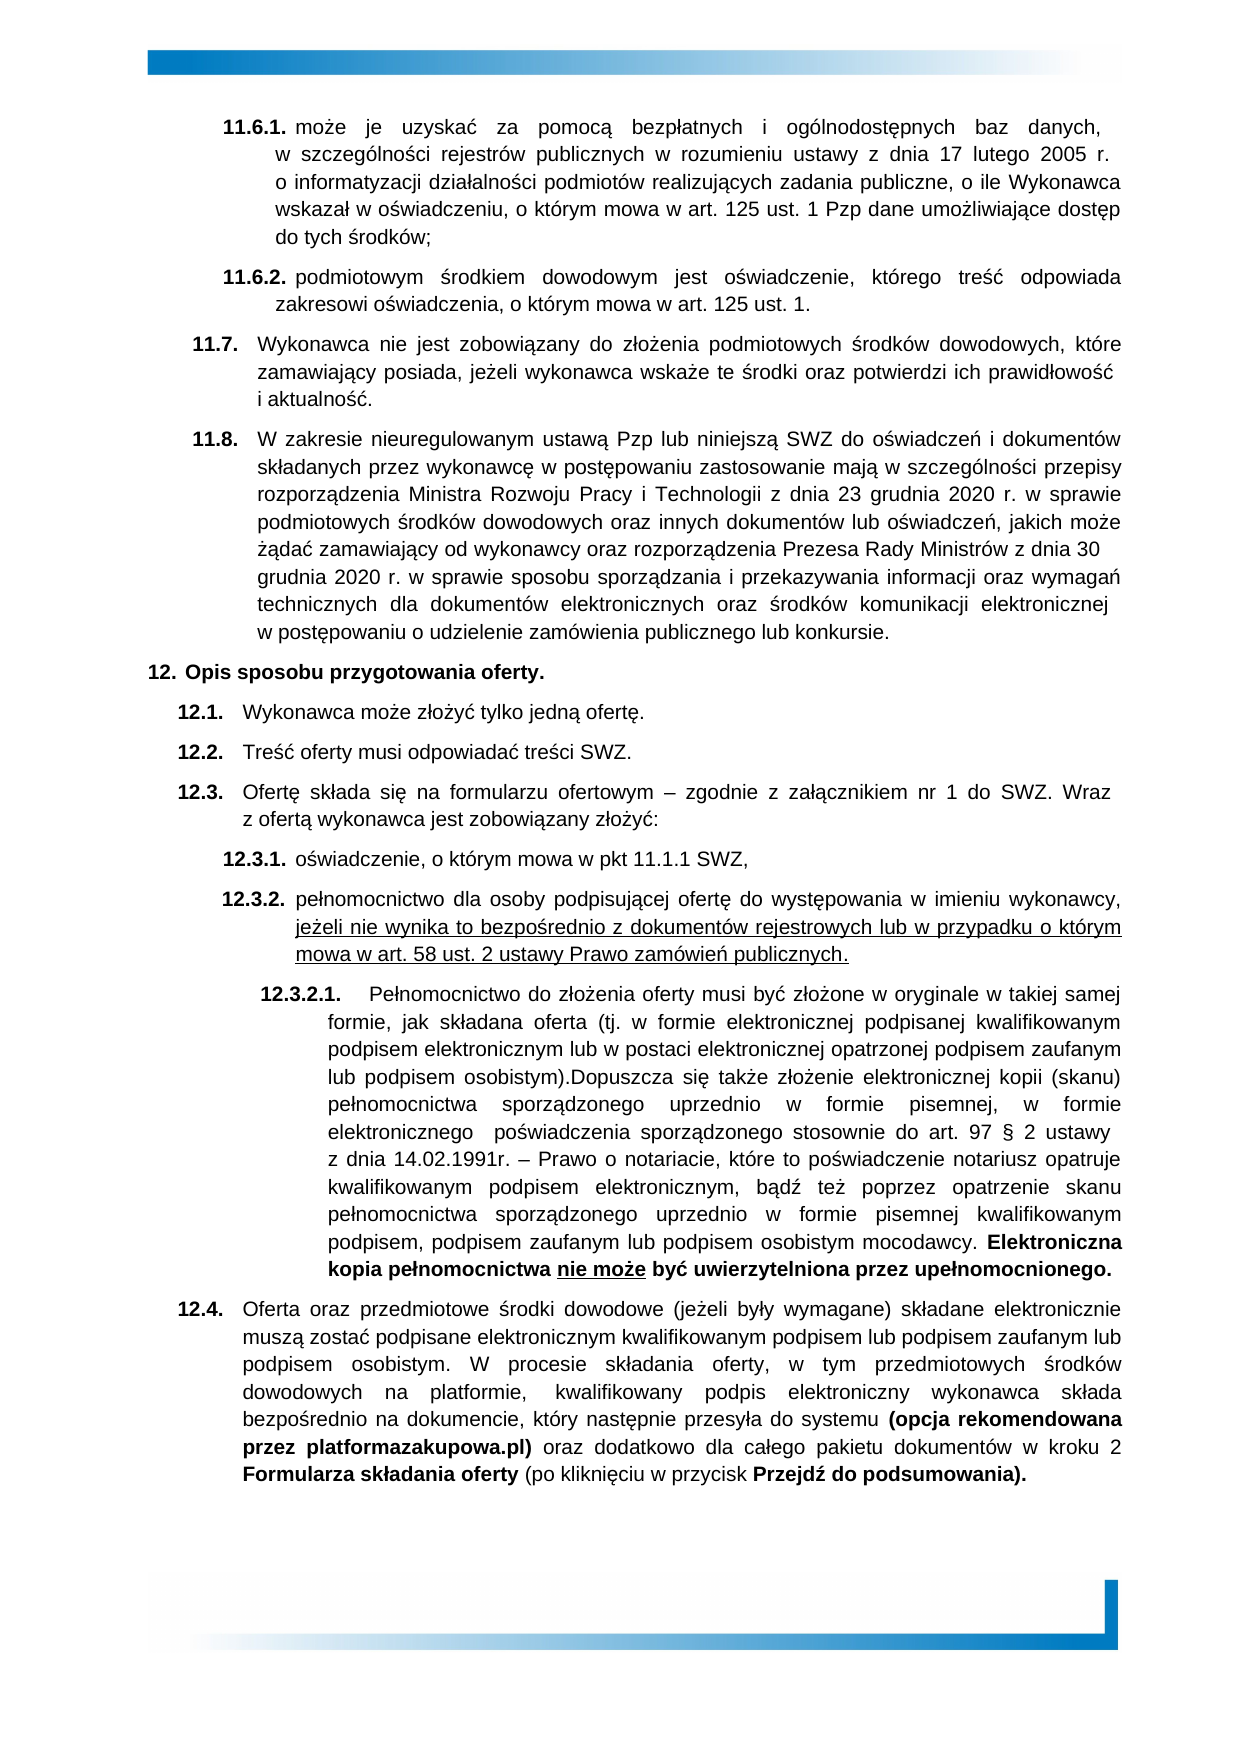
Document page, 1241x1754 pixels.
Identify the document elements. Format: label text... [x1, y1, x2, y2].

list Oferta oraz przedmiotowe środki dowodowe (jeżeli były wymagane) składane elektronicznie muszą zostać podpisane elektronicznym kwalifikowanym podpisem lub podpisem zaufanym lub podpisem osobistym. W procesie składania oferty, w tym przedmiotowych środków dowodowych na platformie, kwalifikowany podpis elektroniczny wykonawca składa bezpośrednio na dokumencie, który następnie przesyła do systemu (opcja rekomendowana przez platformazakupowa.pl) oraz dodatkowo dla całego pakietu dokumentów w kroku 2 Formularza składania oferty (po kliknięciu w przycisk Przejdź do podsumowania). [177, 1297, 1122, 1486]
list podmiotowym środkiem dowodowym jest oświadczenie, którego treść odpowiada zakresowi oświadczenia, o którym mowa w art. 125 ust. 1. [223, 264, 1122, 316]
list Ofertę składa się na formularzu ofertowym – zgodnie z załącznikiem nr 1 do SWZ. Wraz z ofertą wykonawca jest zobowiązany złożyć: [177, 779, 1122, 831]
list może je uzyskać za pomocą bezpłatnych i ogólnodostępnych baz danych, w szczególności rejestrów publicznych w rozumieniu ustawy z dnia 17 lutego 2005 r. o informatyzacji działalności podmiotów realizujących zadania publiczne, o ile Wykonawca wskazał w oświadczeniu, o którym mowa w art. 125 ust. 1 Pzp dane umożliwiające dostęp do tych środków; [223, 114, 1122, 248]
list pełnomocnictwo dla osoby podpisującej ofertę do występowania w imieniu wykonawcy, jeżeli nie wynika to bezpośrednio z dokumentów rejestrowych lub w przypadku o którym mowa w art. 58 ust. 2 ustawy Prawo zamówień publicznych. [222, 887, 1122, 966]
list W zakresie nieuregulowanym ustawą Pzp lub niniejszą SWZ do oświadczeń i dokumentów składanych przez wykonawcę w postępowaniu zastosowanie mają w szczególności przepisy rozporządzenia Ministra Rozwoju Pracy i Technologii z dnia 23 grudnia 2020 r. w sprawie podmiotowych środków dowodowych oraz innych dokumentów lub oświadczeń, jakich może żądać zamawiający od wykonawcy oraz rozporządzenia Prezesa Rady Ministrów z dnia 30 grudnia 2020 r. w sprawie sposobu sporządzania i przekazywania informacji oraz wymagań technicznych dla dokumentów elektronicznych oraz środków komunikacji elektronicznej w postępowaniu o udzielenie zamówienia publicznego lub konkursie. [192, 427, 1122, 643]
picture [147, 44, 1123, 83]
list Opis sposobu przygotowania oferty. [148, 659, 1122, 683]
list Treść oferty musi odpowiadać treści SWZ. [177, 739, 1122, 763]
list Wykonawca nie jest zobowiązany do złożenia podmiotowych środków dowodowych, które zamawiający posiada, jeżeli wykonawca wskaże te środki oraz potwierdzi ich prawidłowość i aktualność. [192, 332, 1122, 411]
picture [147, 1572, 1123, 1653]
list Pełnomocnictwo do złożenia oferty musi być złożone w oryginale w takiej samej formie, jak składana oferta (tj. w formie elektronicznej podpisanej kwalifikowanym podpisem elektronicznym lub w postaci elektronicznej opatrzonej podpisem zaufanym lub podpisem osobistym).Dopuszcza się także złożenie elektronicznej kopii (skanu) pełnomocnictwa sporządzonego uprzednio w formie pisemnej, w formie elektronicznego poświadczenia sporządzonego stosownie do art. 97 § 2 ustawy z dnia 14.02.1991r. – Prawo o notariacie, które to poświadczenie notariusz opatruje kwalifikowanym podpisem elektronicznym, bądź też poprzez opatrzenie skanu pełnomocnictwa sporządzonego uprzednio w formie pisemnej kwalifikowanym podpisem, podpisem zaufanym lub podpisem osobistym mocodawcy. Elektroniczna kopia pełnomocnictwa nie może być uwierzytelniona przez upełnomocnionego. [260, 982, 1122, 1281]
list Wykonawca może złożyć tylko jedną ofertę. [177, 699, 1122, 723]
list oświadczenie, o którym mowa w pkt 11.1.1 SWZ, [223, 847, 1122, 871]
